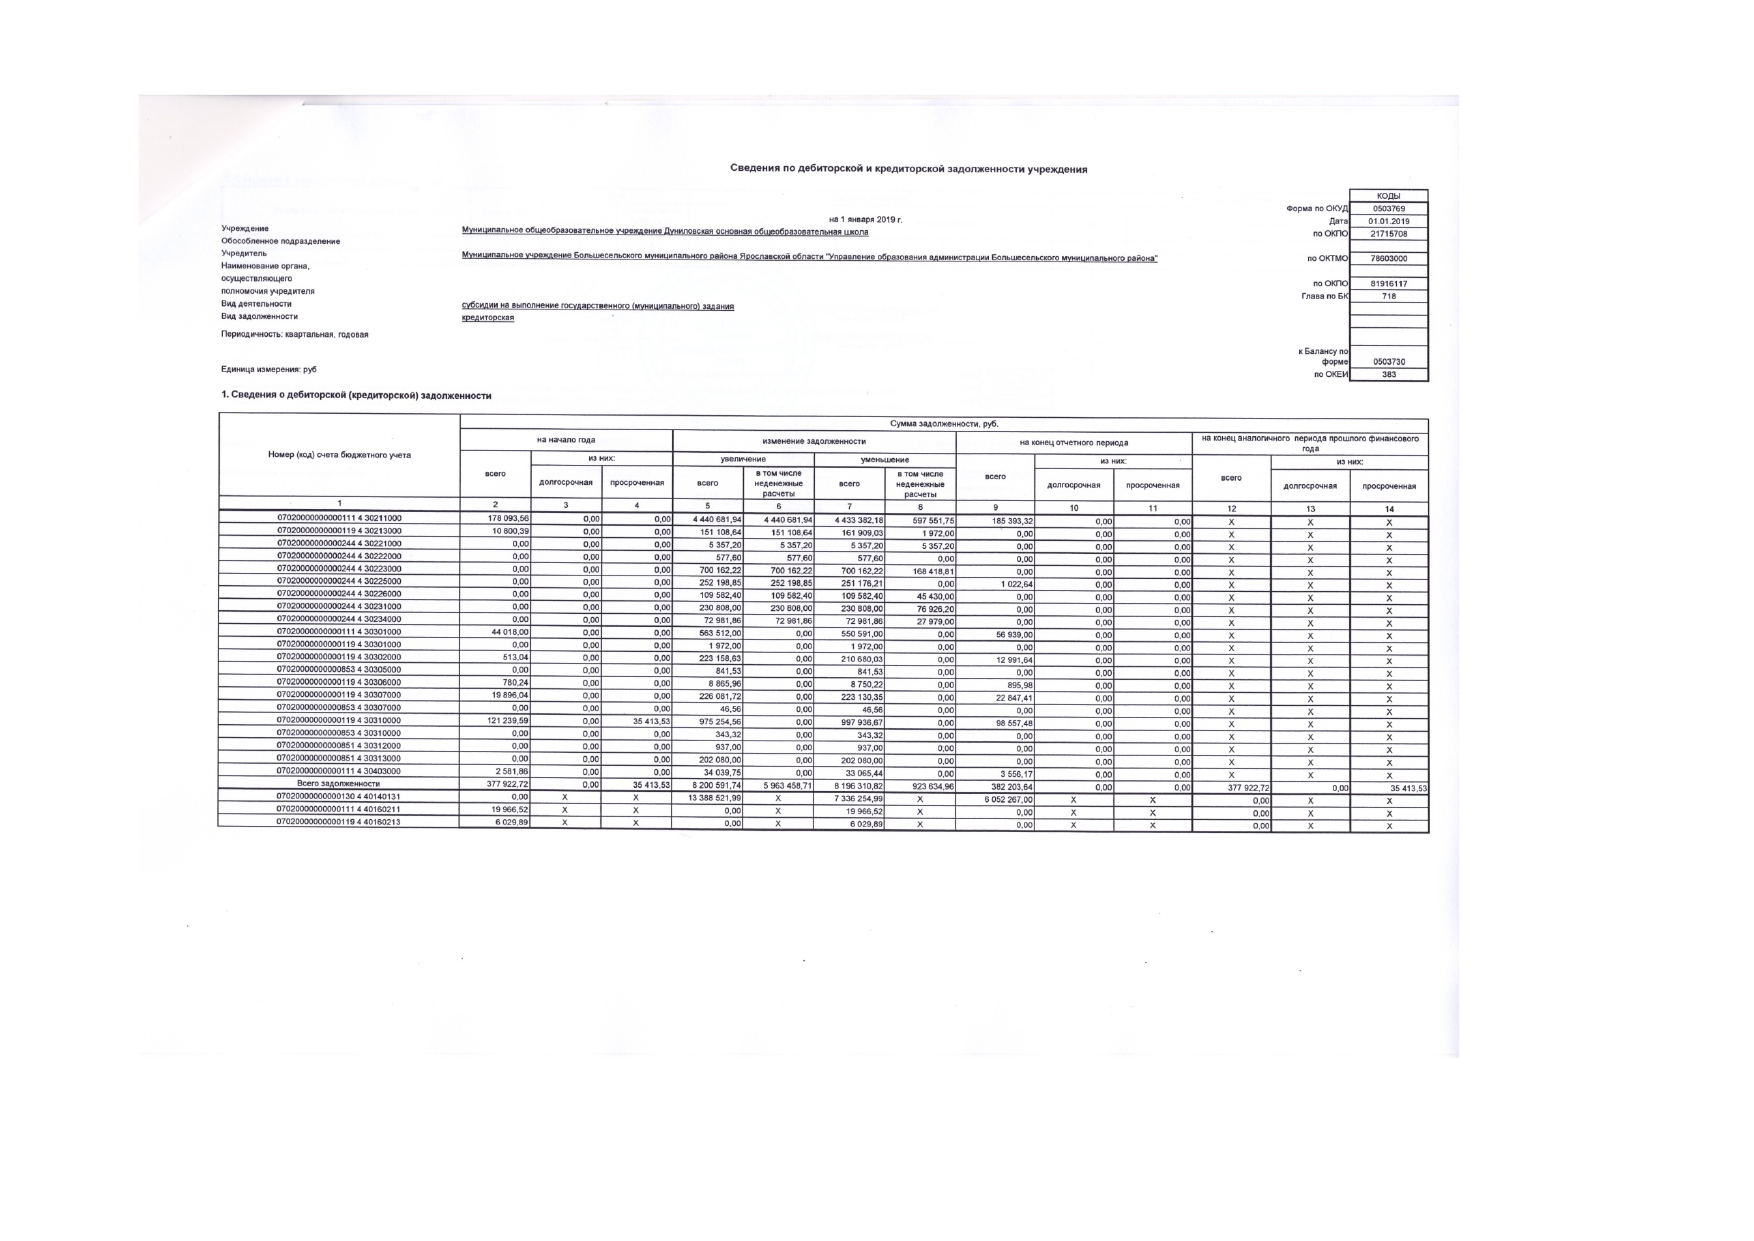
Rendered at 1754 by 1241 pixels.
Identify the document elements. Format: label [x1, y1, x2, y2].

picture [118, 88, 1460, 1063]
